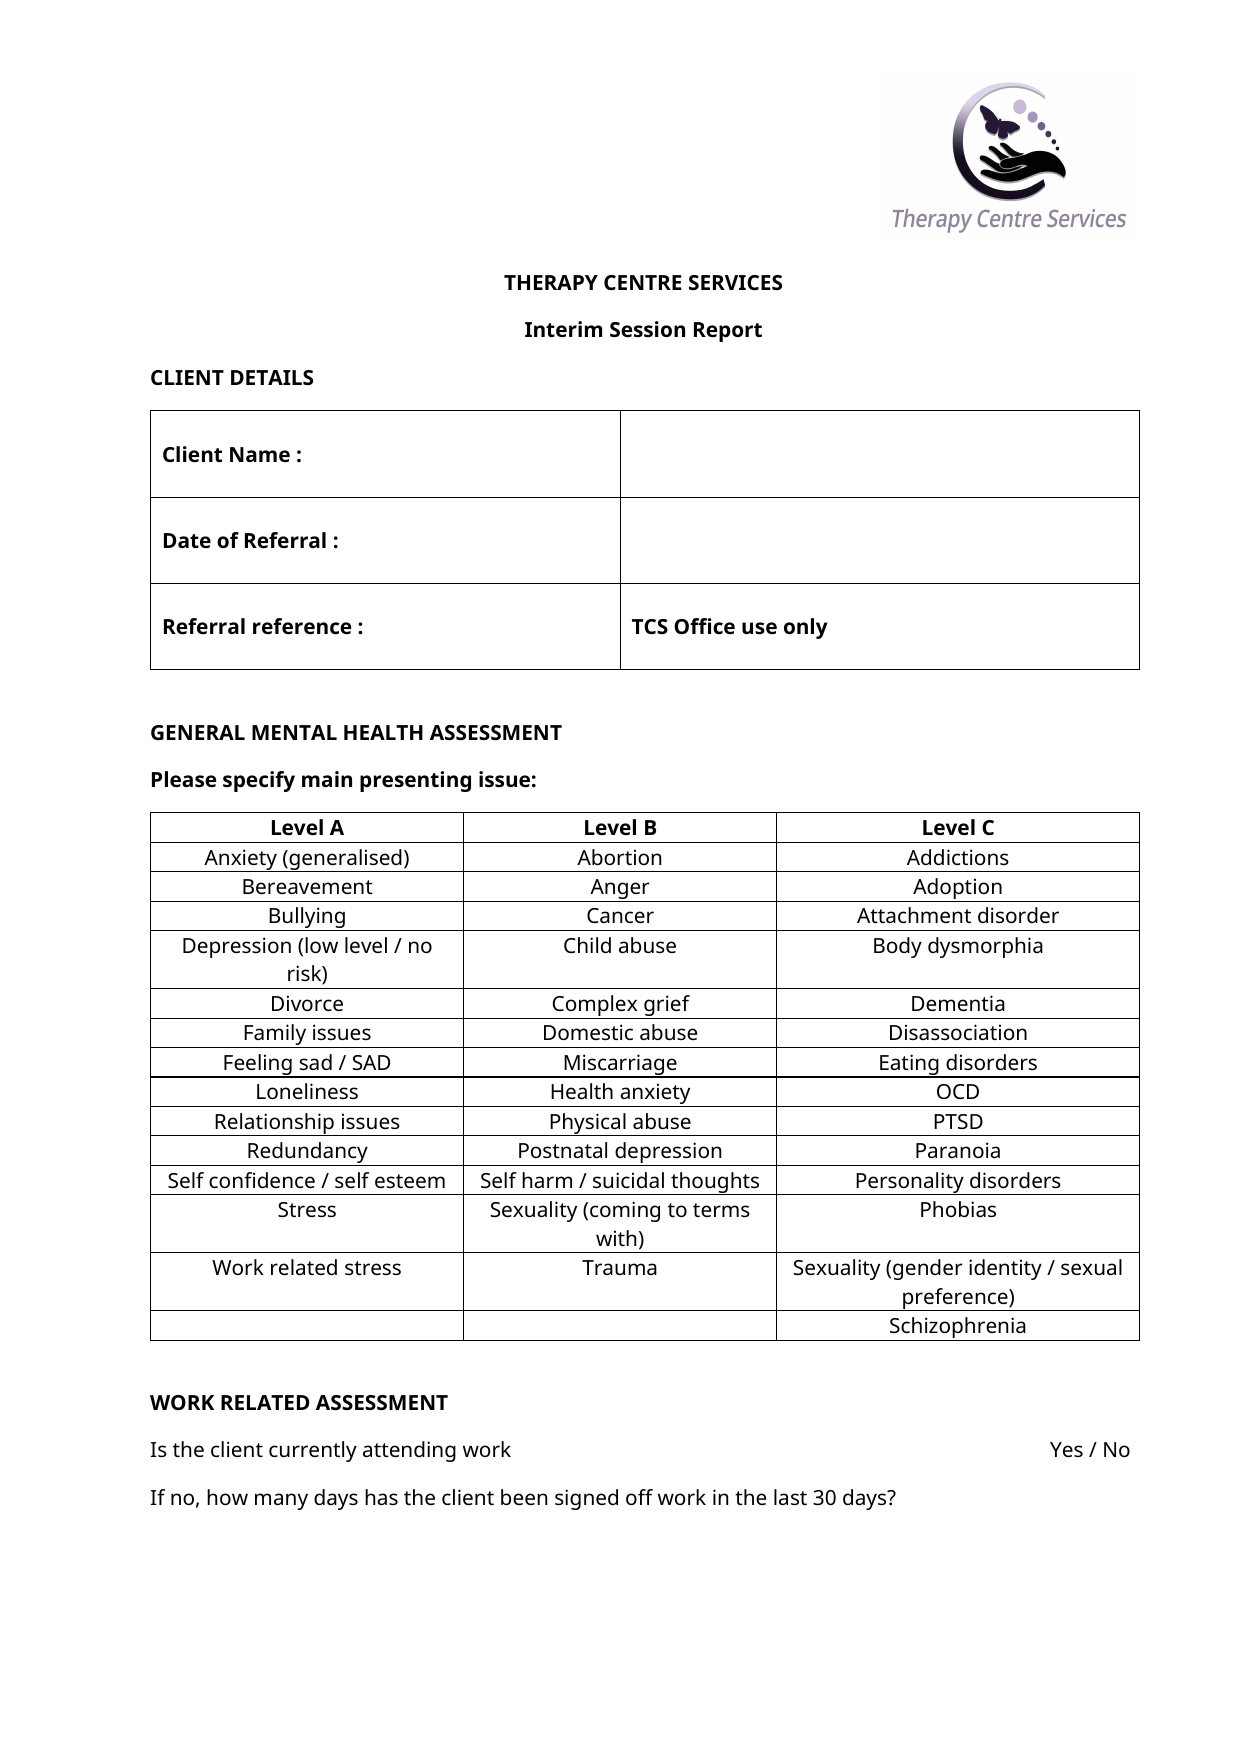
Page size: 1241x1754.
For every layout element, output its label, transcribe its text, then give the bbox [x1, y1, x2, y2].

table_cell Disassociation [777, 1019, 1139, 1047]
table_cell Anger [464, 872, 776, 901]
table_cell Date of Referral : [151, 498, 620, 583]
table_cell Postnatal depression [464, 1136, 776, 1165]
table_cell Abortion [464, 843, 776, 871]
text Please specify main presenting issue: [150, 765, 1137, 793]
picture [881, 73, 1138, 241]
table_cell Divorce [151, 989, 463, 1017]
table_cell [464, 1311, 776, 1340]
table_cell Self confidence / self esteem [151, 1166, 463, 1194]
table_cell Loneliness [151, 1078, 463, 1106]
table_cell Schizophrenia [777, 1311, 1139, 1340]
table_cell Depression (low level / no risk) [151, 931, 463, 988]
table_cell Health anxiety [464, 1078, 776, 1106]
text Interim Session Report [150, 316, 1137, 344]
table_cell Referral reference : [151, 584, 620, 669]
table_cell OCD [777, 1078, 1139, 1106]
text CLIENT DETAILS [150, 363, 1137, 391]
table_cell Family issues [151, 1019, 463, 1047]
table_cell Personality disorders [777, 1166, 1139, 1194]
table_cell Body dysmorphia [777, 931, 1139, 988]
table_cell Relationship issues [151, 1107, 463, 1135]
table_cell Bereavement [151, 872, 463, 901]
table_cell Anxiety (generalised) [151, 843, 463, 871]
table_cell Complex grief [464, 989, 776, 1017]
text GENERAL MENTAL HEALTH ASSESSMENT [150, 718, 1137, 746]
table_cell Attachment disorder [777, 902, 1139, 930]
table_cell Dementia [777, 989, 1139, 1017]
table_cell Child abuse [464, 931, 776, 988]
table_cell [151, 1311, 463, 1340]
table_cell PTSD [777, 1107, 1139, 1135]
table_cell Addictions [777, 843, 1139, 871]
table_header Level B [464, 813, 776, 842]
table_cell Paranoia [777, 1136, 1139, 1165]
table_header Level C [777, 813, 1139, 842]
table_cell Sexuality (coming to terms with) [464, 1195, 776, 1252]
table_cell Domestic abuse [464, 1019, 776, 1047]
table_header Level A [151, 813, 463, 842]
table_header Client Name : [151, 411, 620, 497]
text THERAPY CENTRE SERVICES [150, 268, 1137, 297]
table_header [621, 411, 1139, 497]
table_cell Physical abuse [464, 1107, 776, 1135]
table_cell Redundancy [151, 1136, 463, 1165]
table_cell Feeling sad / SAD [151, 1048, 463, 1076]
text If no, how many days has the client been signed off work in the last 30 days? [150, 1483, 1137, 1511]
table_cell Work related stress [151, 1253, 463, 1310]
table_cell Self harm / suicidal thoughts [464, 1166, 776, 1194]
text WORK RELATED ASSESSMENT [150, 1388, 1137, 1416]
table_cell Adoption [777, 872, 1139, 901]
table_cell Miscarriage [464, 1048, 776, 1076]
table_cell Stress [151, 1195, 463, 1252]
table_cell Trauma [464, 1253, 776, 1310]
table_cell Sexuality (gender identity / sexual preference) [777, 1253, 1139, 1310]
table_cell Eating disorders [777, 1048, 1139, 1076]
table_cell Cancer [464, 902, 776, 930]
table_cell TCS Office use only [621, 584, 1139, 669]
table_cell Bullying [151, 902, 463, 930]
table_cell [621, 498, 1139, 583]
table_cell Phobias [777, 1195, 1139, 1252]
text Is the client currently attending work Yes / No [150, 1435, 1137, 1464]
